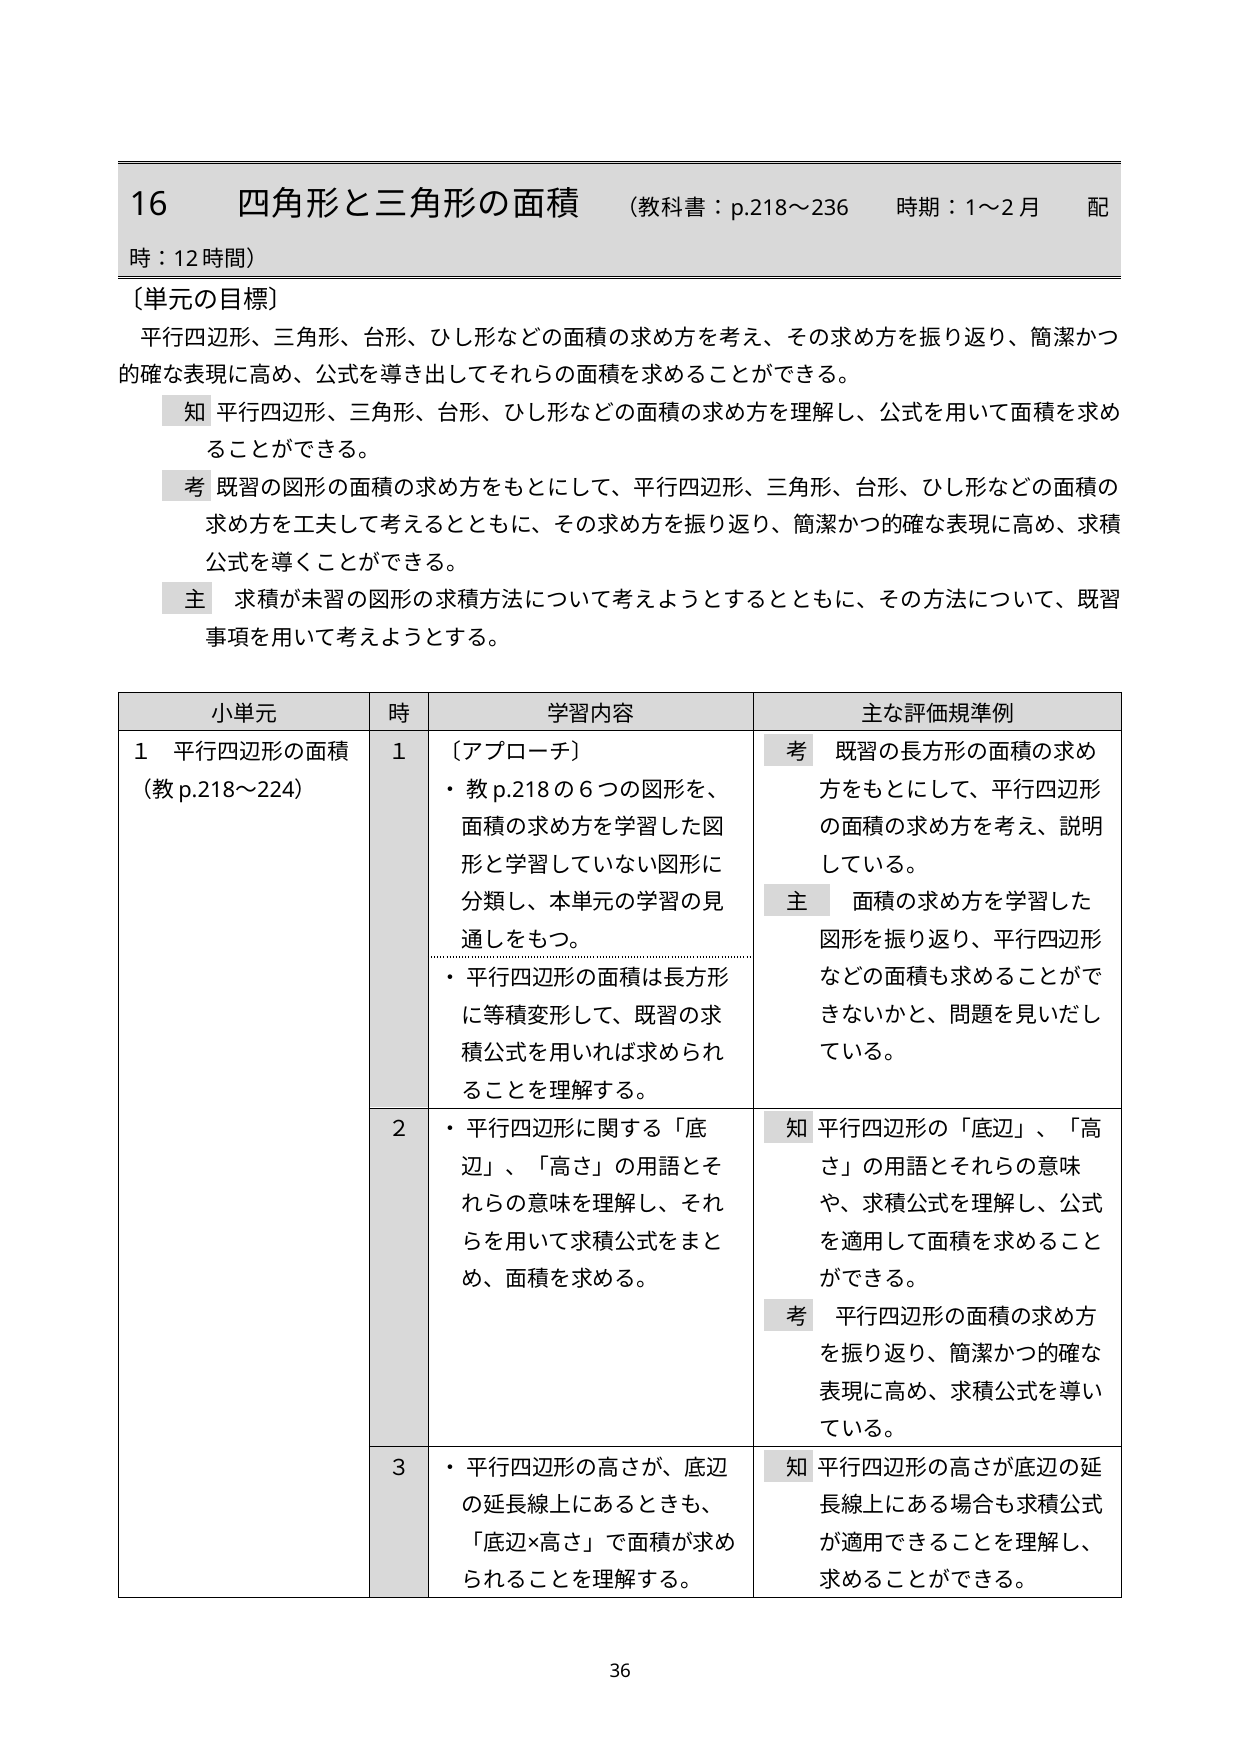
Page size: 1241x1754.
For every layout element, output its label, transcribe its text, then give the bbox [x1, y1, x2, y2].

text 平行四辺形、三角形、台形、ひし形などの面積の求め方を考え、その求め方を振り返り、簡潔かつ的確な表現に高め、公式を導き出してそれらの面積を求めることができる。 [118, 317, 1122, 392]
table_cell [754, 1447, 1121, 1597]
text 主 求積が未習の図形の求積方法について考えようとするとともに、その方法について、既習事項を用いて考えようとする。 [140, 579, 1122, 654]
text 考 既習の図形の面積の求め方をもとにして、平行四辺形、三角形、台形、ひし形などの面積の求め方を工夫して考えるとともに、その求め方を振り返り、簡潔かつ的確な表現に高め、求積公式を導くことができる。 [140, 467, 1122, 579]
text 〔単元の目標〕 [118, 279, 1122, 317]
table_header 時 [370, 693, 428, 730]
table_cell ３ [370, 1447, 428, 1597]
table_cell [429, 1447, 753, 1597]
table_header 小単元 [119, 693, 369, 730]
table_header 主な評価規準例 [754, 693, 1121, 730]
table_cell １ 平行四辺形の面積 （教p.218～224） [119, 731, 369, 1597]
table_cell ・ 平行四辺形の面積は長方形に等積変形して、既習の求積公式を用いれば求められることを理解する。 [429, 956, 753, 1107]
table_header 16 四角形と三角形の面積 （教科書：p.218～236 時期：1～2月 配時：12時間） [118, 164, 1121, 276]
table_cell １ [370, 731, 428, 1107]
table_cell 知 平行四辺形の「底辺」、「高さ」の用語とそれらの意味や、求積公式を理解し、公式を適用して面積を求めることができる。 考 平行四辺形の面積の求め方を振り返り、簡潔かつ的確な表現に高め、求積公式を導いている。 [754, 1109, 1121, 1446]
table_cell 〔アプローチ〕 ・ 教p.218の６つの図形を、面積の求め方を学習した図形と学習していない図形に分類し、本単元の学習の見通しをもつ。 [429, 731, 753, 956]
table_cell ２ [370, 1109, 428, 1446]
text 知 平行四辺形、三角形、台形、ひし形などの面積の求め方を理解し、公式を用いて面積を求めることができる。 [140, 392, 1122, 467]
table_cell 考 既習の長方形の面積の求め方をもとにして、平行四辺形の面積の求め方を考え、説明している。 主 面積の求め方を学習した図形を振り返り、平行四辺形などの面積も求めることができないかと、問題を見いだしている。 [754, 731, 1121, 1107]
table_header 学習内容 [429, 693, 753, 730]
table_cell ・ 平行四辺形に関する「底辺」、「高さ」の用語とそれらの意味を理解し、それらを用いて求積公式をまとめ、面積を求める。 [429, 1109, 753, 1446]
